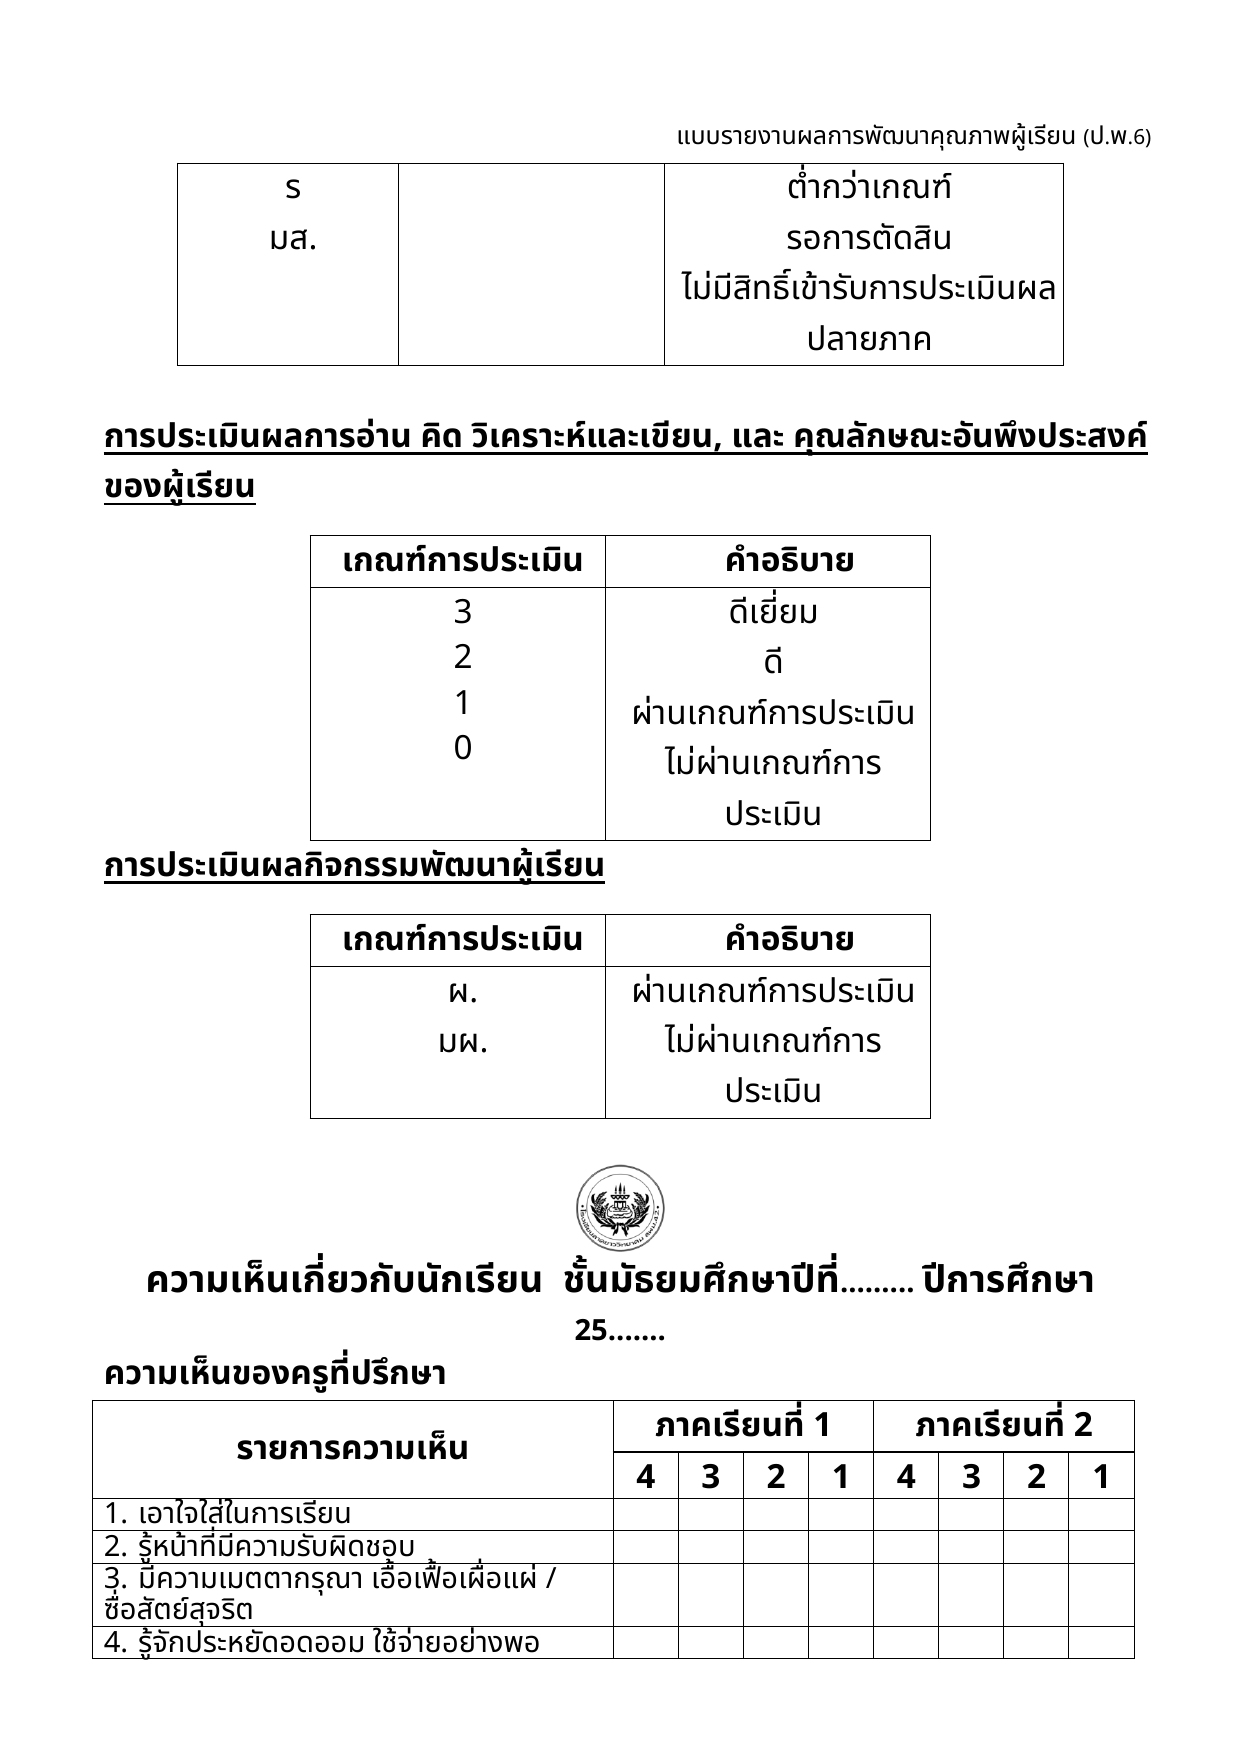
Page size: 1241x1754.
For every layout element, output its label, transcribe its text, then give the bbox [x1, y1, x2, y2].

table_cell [614, 1531, 678, 1562]
table_header รายการความเห็น [93, 1401, 613, 1498]
table_cell [614, 1627, 678, 1658]
table_cell [939, 1627, 1003, 1658]
table_cell 2 [744, 1453, 808, 1498]
table_cell [939, 1499, 1003, 1530]
table_cell 3. มีความเมตตากรุณา เอื้อเฟื้อเผื่อแผ่ / ซื่อสัตย์สุจริต [93, 1564, 613, 1626]
table_cell [1004, 1499, 1068, 1530]
table_cell 4 [614, 1453, 678, 1498]
text การประเมินผลกิจกรรมพัฒนาผู้เรียน [103, 841, 1181, 891]
table_cell ผ่านเกณฑ์การประเมิน ไม่ผ่านเกณฑ์การประเมิน [606, 967, 930, 1118]
table_cell [614, 1564, 678, 1626]
table_cell [939, 1564, 1003, 1626]
table_cell 3 2 1 0 [311, 588, 605, 840]
table_header ภาคเรียนที่ 2 [874, 1401, 1134, 1451]
table_cell [1004, 1531, 1068, 1562]
table_cell 1. เอาใจใส่ในการเรียน [93, 1499, 613, 1530]
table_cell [93, 1627, 613, 1658]
table_cell [1069, 1499, 1134, 1530]
table_cell [809, 1627, 873, 1658]
table_cell 3 [939, 1453, 1003, 1498]
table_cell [399, 164, 664, 365]
table_cell [744, 1499, 808, 1530]
picture [575, 1164, 666, 1253]
table_cell 1 [809, 1453, 873, 1498]
table_cell [1069, 1564, 1134, 1626]
table_header เกณฑ์การประเมิน [311, 915, 605, 966]
text การประเมินผลการอ่าน คิด วิเคราะห์และเขียน, และ คุณลักษณะอันพึงประสงค์ของผู้เรียน [103, 412, 1181, 513]
table_cell [679, 1564, 743, 1626]
table_cell [939, 1531, 1003, 1562]
table_cell [744, 1564, 808, 1626]
table_cell [1004, 1627, 1068, 1658]
table_cell [1004, 1564, 1068, 1626]
table_cell 3 [679, 1453, 743, 1498]
table_header ภาคเรียนที่ 1 [614, 1401, 873, 1451]
table_cell [809, 1499, 873, 1530]
table_cell [874, 1564, 938, 1626]
table_cell 1 [1069, 1453, 1134, 1498]
table_cell 2. รู้หน้าที่มีความรับผิดชอบ [93, 1531, 613, 1562]
table_cell [614, 1499, 678, 1530]
table_cell [1069, 1531, 1134, 1562]
table_cell [679, 1627, 743, 1658]
table_cell [744, 1531, 808, 1562]
table_cell 4 [874, 1453, 938, 1498]
text ความเห็นเกี่ยวกับนักเรียน ชั้นมัธยมศึกษาปีที่......... ปีการศึกษา 25....... [103, 1253, 1137, 1349]
table_cell [1069, 1627, 1134, 1658]
table_cell [874, 1627, 938, 1658]
table_cell [679, 1499, 743, 1530]
table_cell ผ. มผ. [311, 967, 605, 1118]
table_header เกณฑ์การประเมิน [311, 536, 605, 587]
table_cell [809, 1564, 873, 1626]
table_header คำอธิบาย [606, 536, 930, 587]
table_cell [809, 1531, 873, 1562]
text ความเห็นของครูที่ปรึกษา [103, 1349, 1137, 1400]
table_cell [679, 1531, 743, 1562]
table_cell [178, 164, 398, 365]
table_cell ดีเยี่ยม ดี ผ่านเกณฑ์การประเมิน ไม่ผ่านเกณฑ์การประเมิน [606, 588, 930, 840]
table_header คำอธิบาย [606, 915, 930, 966]
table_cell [665, 164, 1063, 365]
table_cell [874, 1499, 938, 1530]
table_cell 2 [1004, 1453, 1068, 1498]
table_cell [744, 1627, 808, 1658]
table_cell [874, 1531, 938, 1562]
